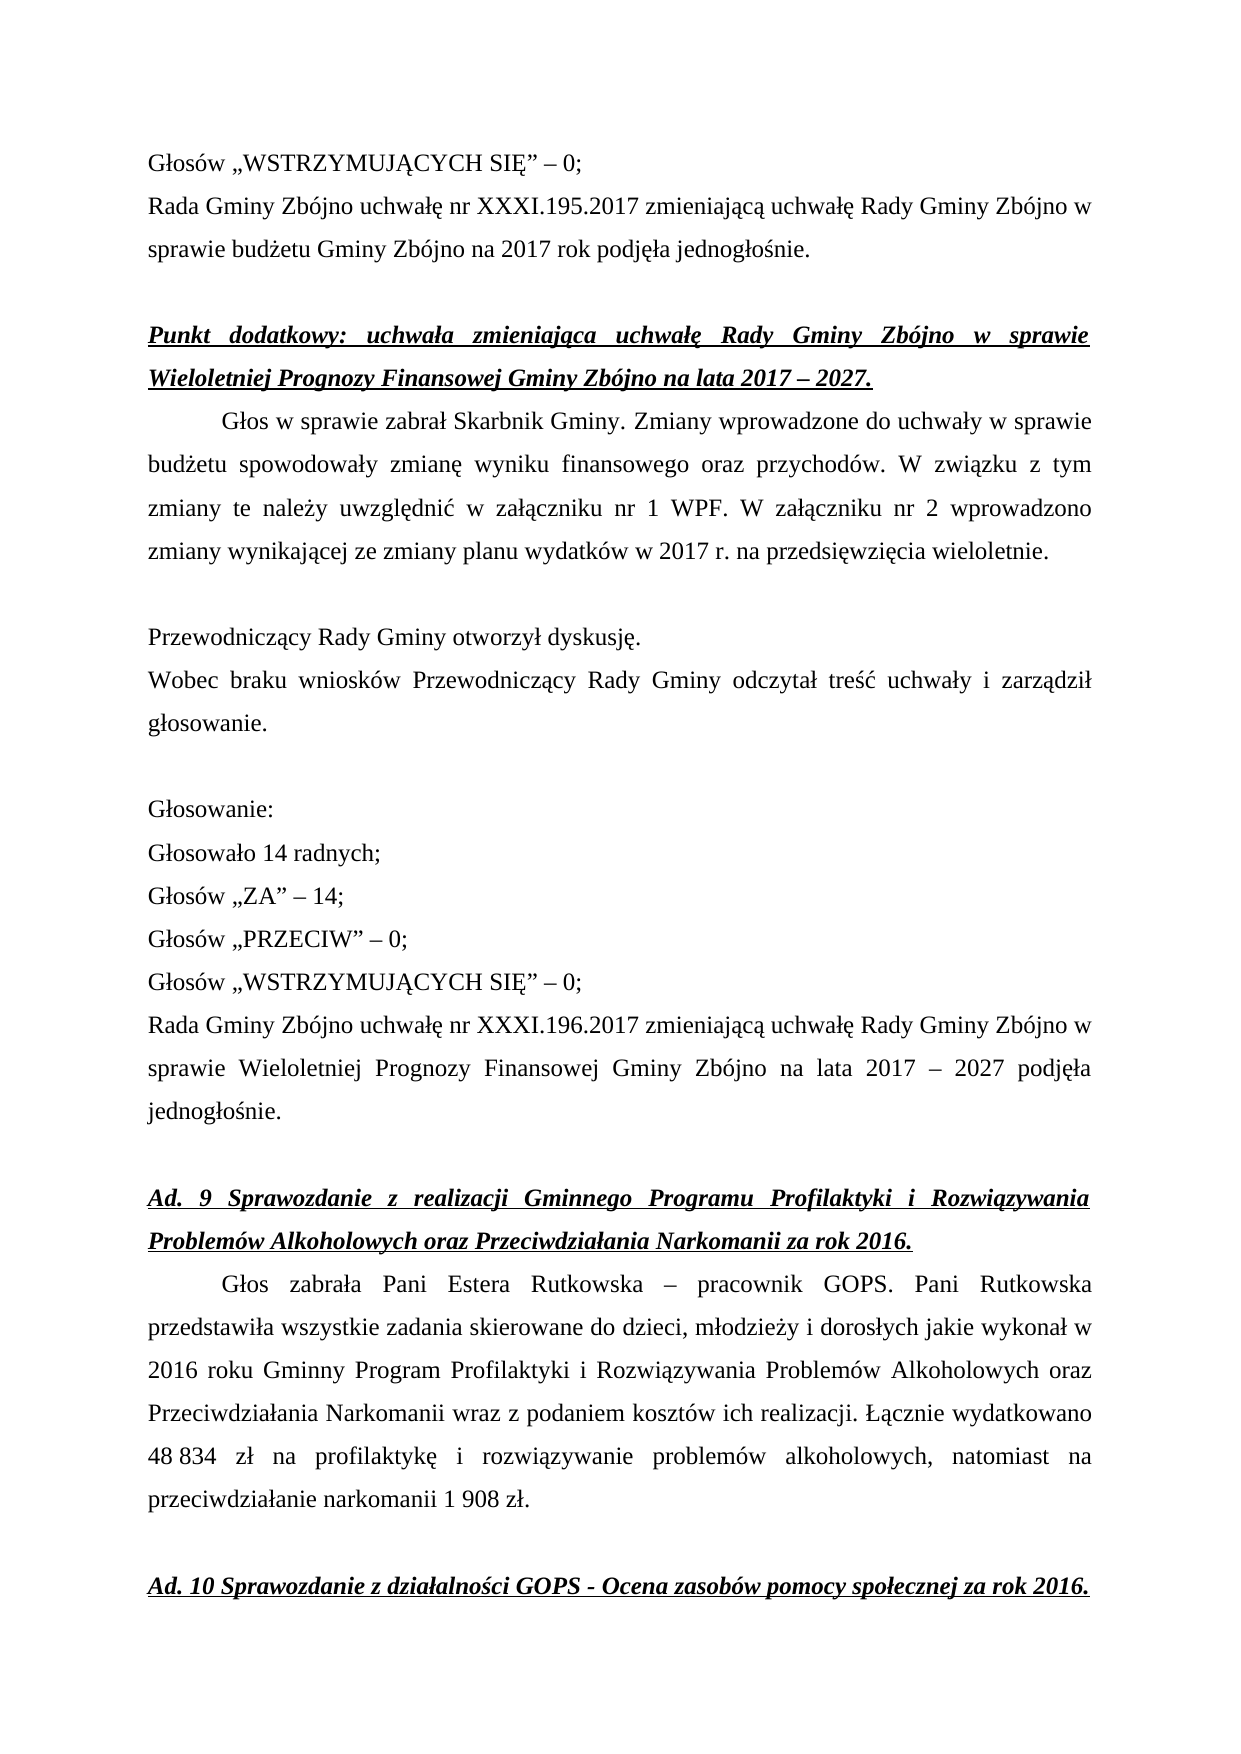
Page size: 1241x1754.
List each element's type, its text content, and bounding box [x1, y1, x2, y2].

text Głosów „ZA” – 14; [148, 881, 1093, 909]
text Głosów „WSTRZYMUJĄCYCH SIĘ” – 0; [148, 967, 1093, 996]
text Ad. 10 Sprawozdanie z działalności GOPS - Ocena zasobów pomocy społecznej za rok 2016. [148, 1571, 1093, 1599]
text Głos zabrała Pani Estera Rutkowska – pracownik GOPS. Pani Rutkowska przedstawiła wszystkie zadania skierowane do dzieci, młodzieży i dorosłych jakie wykonał w 2016 roku Gminny Program Profilaktyki i Rozwiązywania Problemów Alkoholowych oraz Przeciwdziałania Narkomanii wraz z podaniem kosztów ich realizacji. Łącznie wydatkowano 48 834 zł na profilaktykę i rozwiązywanie problemów alkoholowych, natomiast na przeciwdziałanie narkomanii 1 908 zł. [148, 1269, 1093, 1513]
text Głos w sprawie zabrał Skarbnik Gminy. Zmiany wprowadzone do uchwały w sprawie budżetu spowodowały zmianę wyniku finansowego oraz przychodów. W związku z tym zmiany te należy uwzględnić w załączniku nr 1 WPF. W załączniku nr 2 wprowadzono zmiany wynikającej ze zmiany planu wydatków w 2017 r. na przedsięwzięcia wieloletnie. [148, 406, 1093, 564]
text Przewodniczący Rady Gminy otworzył dyskusję. [148, 622, 1093, 651]
text Głosów „PRZECIW” – 0; [148, 924, 1093, 953]
text Rada Gminy Zbójno uchwałę nr XXXI.195.2017 zmieniającą uchwałę Rady Gminy Zbójno w sprawie budżetu Gminy Zbójno na 2017 rok podjęła jednogłośnie. [148, 191, 1093, 263]
text Głosów „WSTRZYMUJĄCYCH SIĘ” – 0; [148, 148, 1093, 176]
text Wobec braku wniosków Przewodniczący Rady Gminy odczytał treść uchwały i zarządził głosowanie. [148, 665, 1093, 737]
text Rada Gminy Zbójno uchwałę nr XXXI.196.2017 zmieniającą uchwałę Rady Gminy Zbójno w sprawie Wieloletniej Prognozy Finansowej Gminy Zbójno na lata 2017 – 2027 podjęła jednogłośnie. [148, 1010, 1093, 1125]
text Głosowanie: [148, 794, 1093, 823]
text Punkt dodatkowy: uchwała zmieniająca uchwałę Rady Gminy Zbójno w sprawie Wieloletniej Prognozy Finansowej Gminy Zbójno na lata 2017 – 2027. [148, 320, 1093, 392]
text Ad. 9 Sprawozdanie z realizacji Gminnego Programu Profilaktyki i Rozwiązywania Problemów Alkoholowych oraz Przeciwdziałania Narkomanii za rok 2016. [148, 1183, 1093, 1254]
text Głosowało 14 radnych; [148, 838, 1093, 866]
